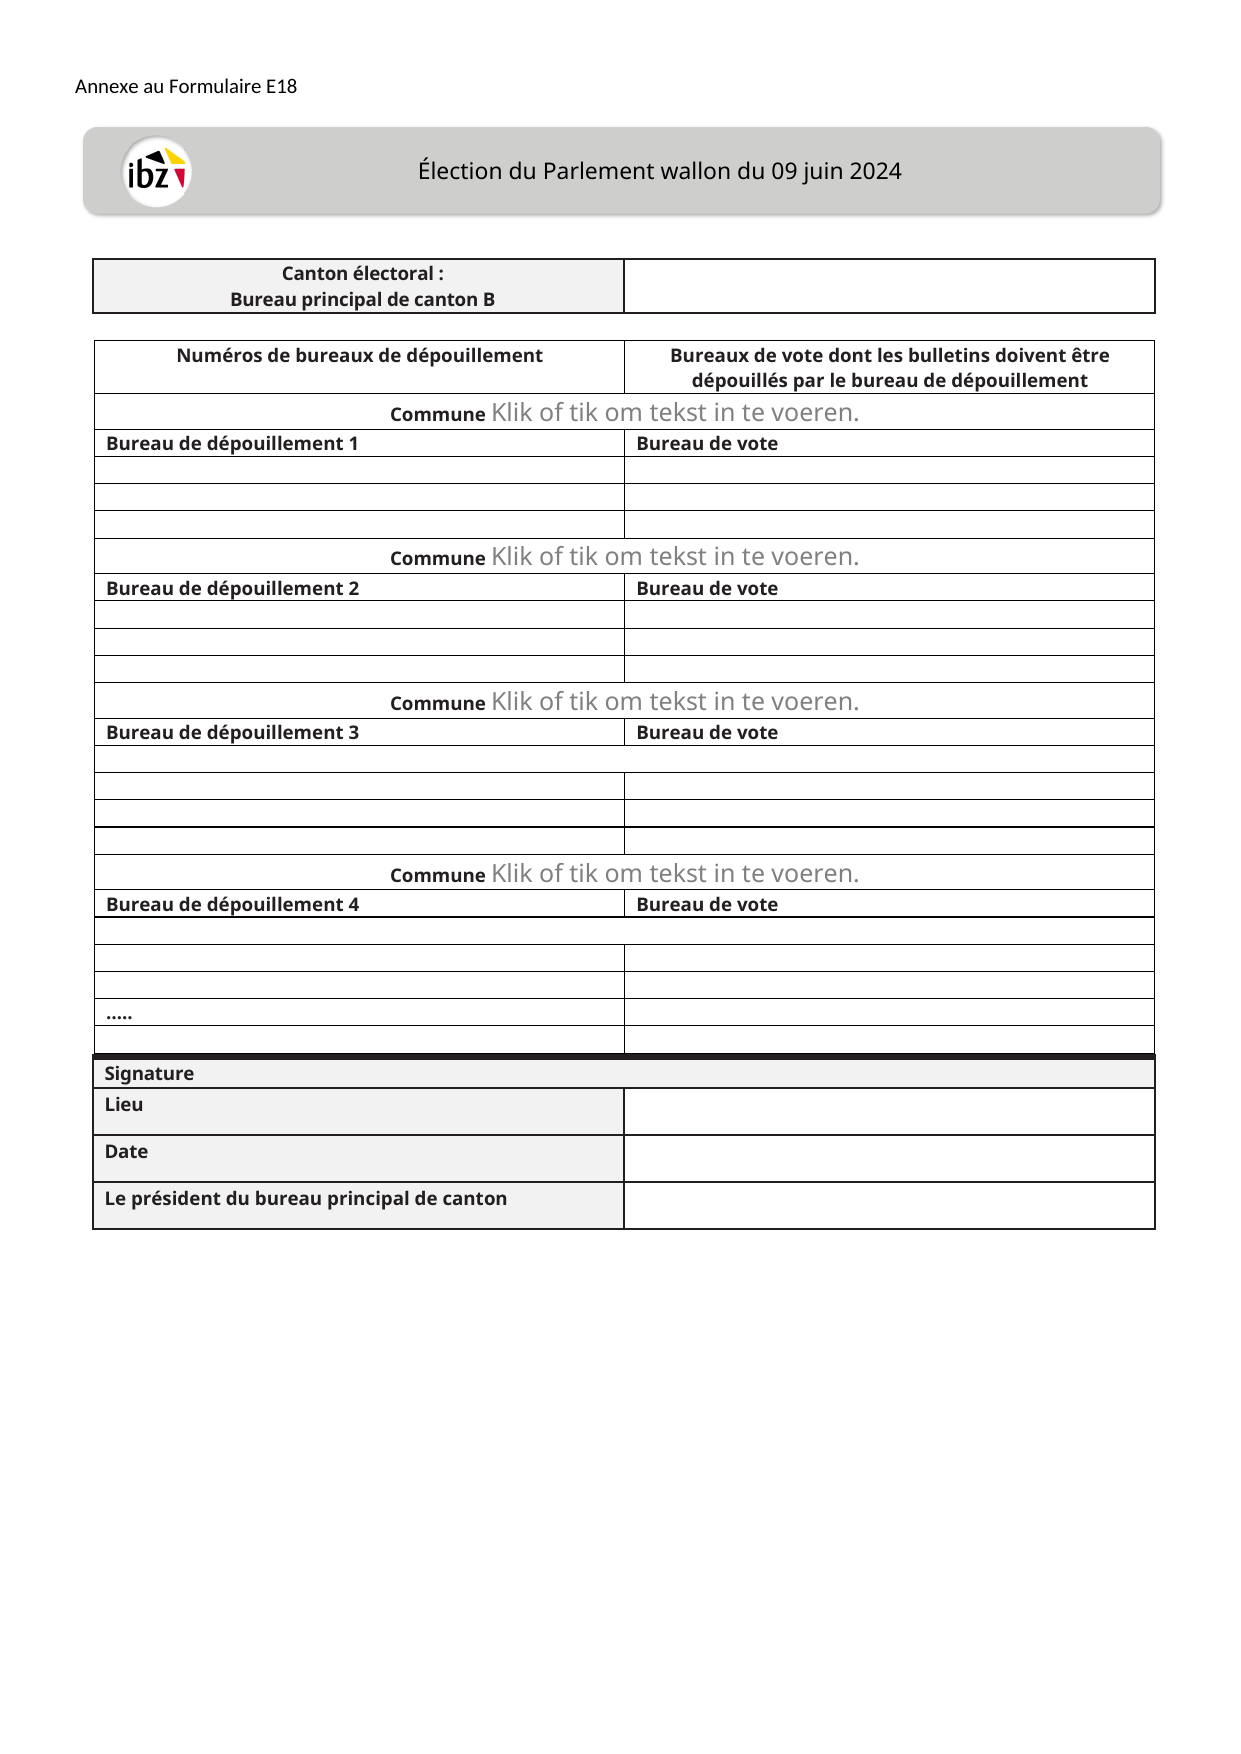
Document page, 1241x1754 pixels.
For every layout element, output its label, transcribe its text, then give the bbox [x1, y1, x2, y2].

table_cell Le président du bureau principal de canton [94, 1183, 623, 1228]
table_cell [625, 1136, 1154, 1181]
table_cell [93, 314, 1154, 1053]
table_cell [625, 1183, 1154, 1228]
table_cell Date [94, 1136, 623, 1181]
table_header Canton électoral : Bureau principal de canton B [94, 260, 623, 312]
picture [75, 106, 1167, 232]
table_header [625, 260, 1154, 312]
table_cell [625, 1089, 1154, 1134]
table_cell Signature [94, 1060, 1154, 1087]
table_cell Lieu [94, 1089, 623, 1134]
